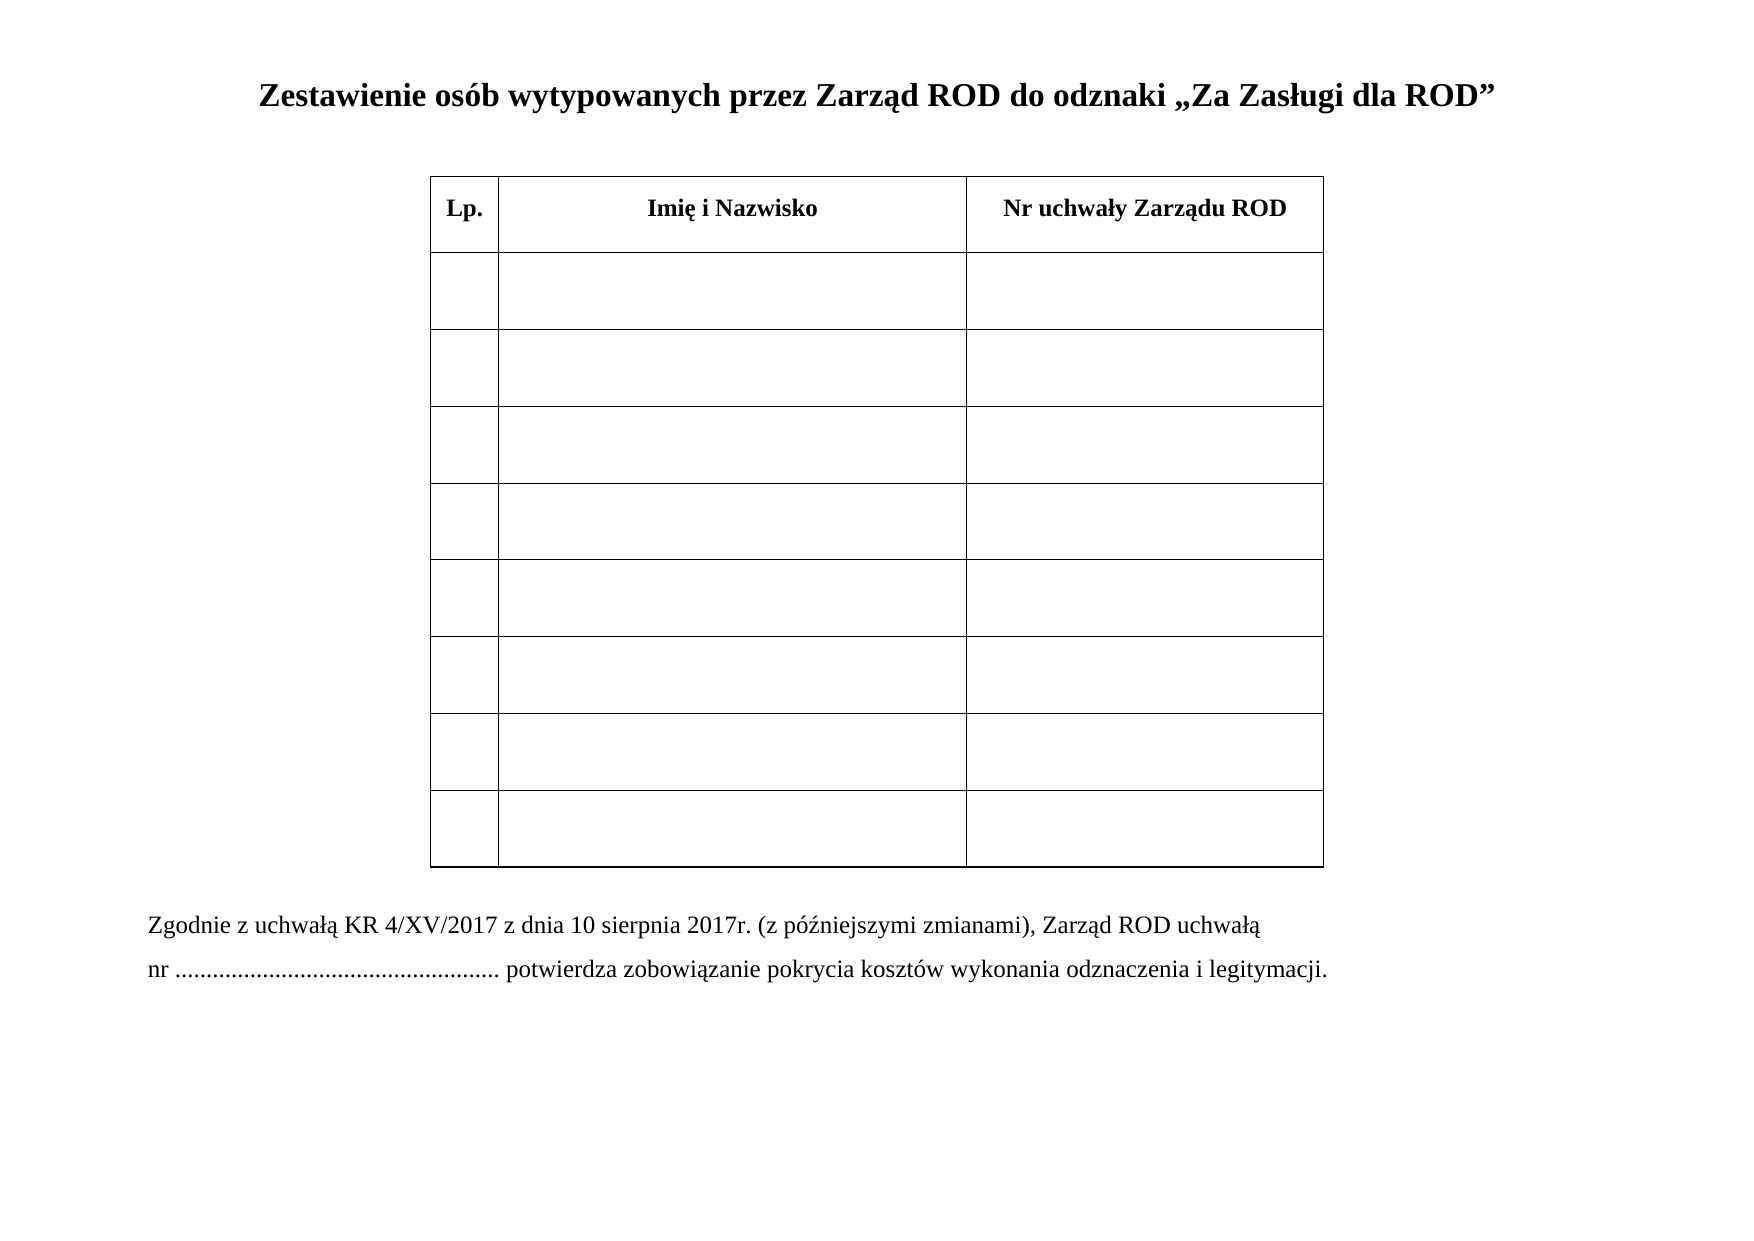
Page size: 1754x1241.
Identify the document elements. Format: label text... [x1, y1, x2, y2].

table_cell [499, 484, 966, 559]
table_header Imię i Nazwisko [499, 177, 966, 252]
table_cell [499, 791, 966, 866]
table_cell [967, 330, 1323, 406]
table_cell [967, 407, 1323, 483]
table_cell [967, 560, 1323, 636]
table_cell [967, 484, 1323, 559]
text Zestawienie osób wytypowanych przez Zarząd ROD do odznaki „Za Zasługi dla ROD” [148, 75, 1606, 113]
table_cell [499, 330, 966, 406]
text nr .................................................... potwierdza zobowiązanie pokrycia kosztów wykonania odznaczenia i legitymacji. [148, 954, 1606, 982]
table_cell [431, 484, 498, 559]
table_cell [431, 714, 498, 790]
table_header Lp. [431, 177, 498, 252]
table_cell [431, 637, 498, 713]
table_cell [499, 407, 966, 483]
table_cell [431, 560, 498, 636]
table_cell [431, 791, 498, 866]
table_cell [967, 791, 1323, 866]
table_cell [431, 407, 498, 483]
table_cell [967, 714, 1323, 790]
table_cell [499, 253, 966, 329]
table_cell [499, 560, 966, 636]
table_cell [967, 637, 1323, 713]
table_cell [431, 330, 498, 406]
table_cell [967, 253, 1323, 329]
table_header Nr uchwały Zarządu ROD [967, 177, 1323, 252]
text Zgodnie z uchwałą KR 4/XV/2017 z dnia 10 sierpnia 2017r. (z późniejszymi zmianami), Zarząd ROD uchwałą [148, 911, 1606, 939]
table_cell [431, 253, 498, 329]
table_cell [499, 637, 966, 713]
table_cell [499, 714, 966, 790]
